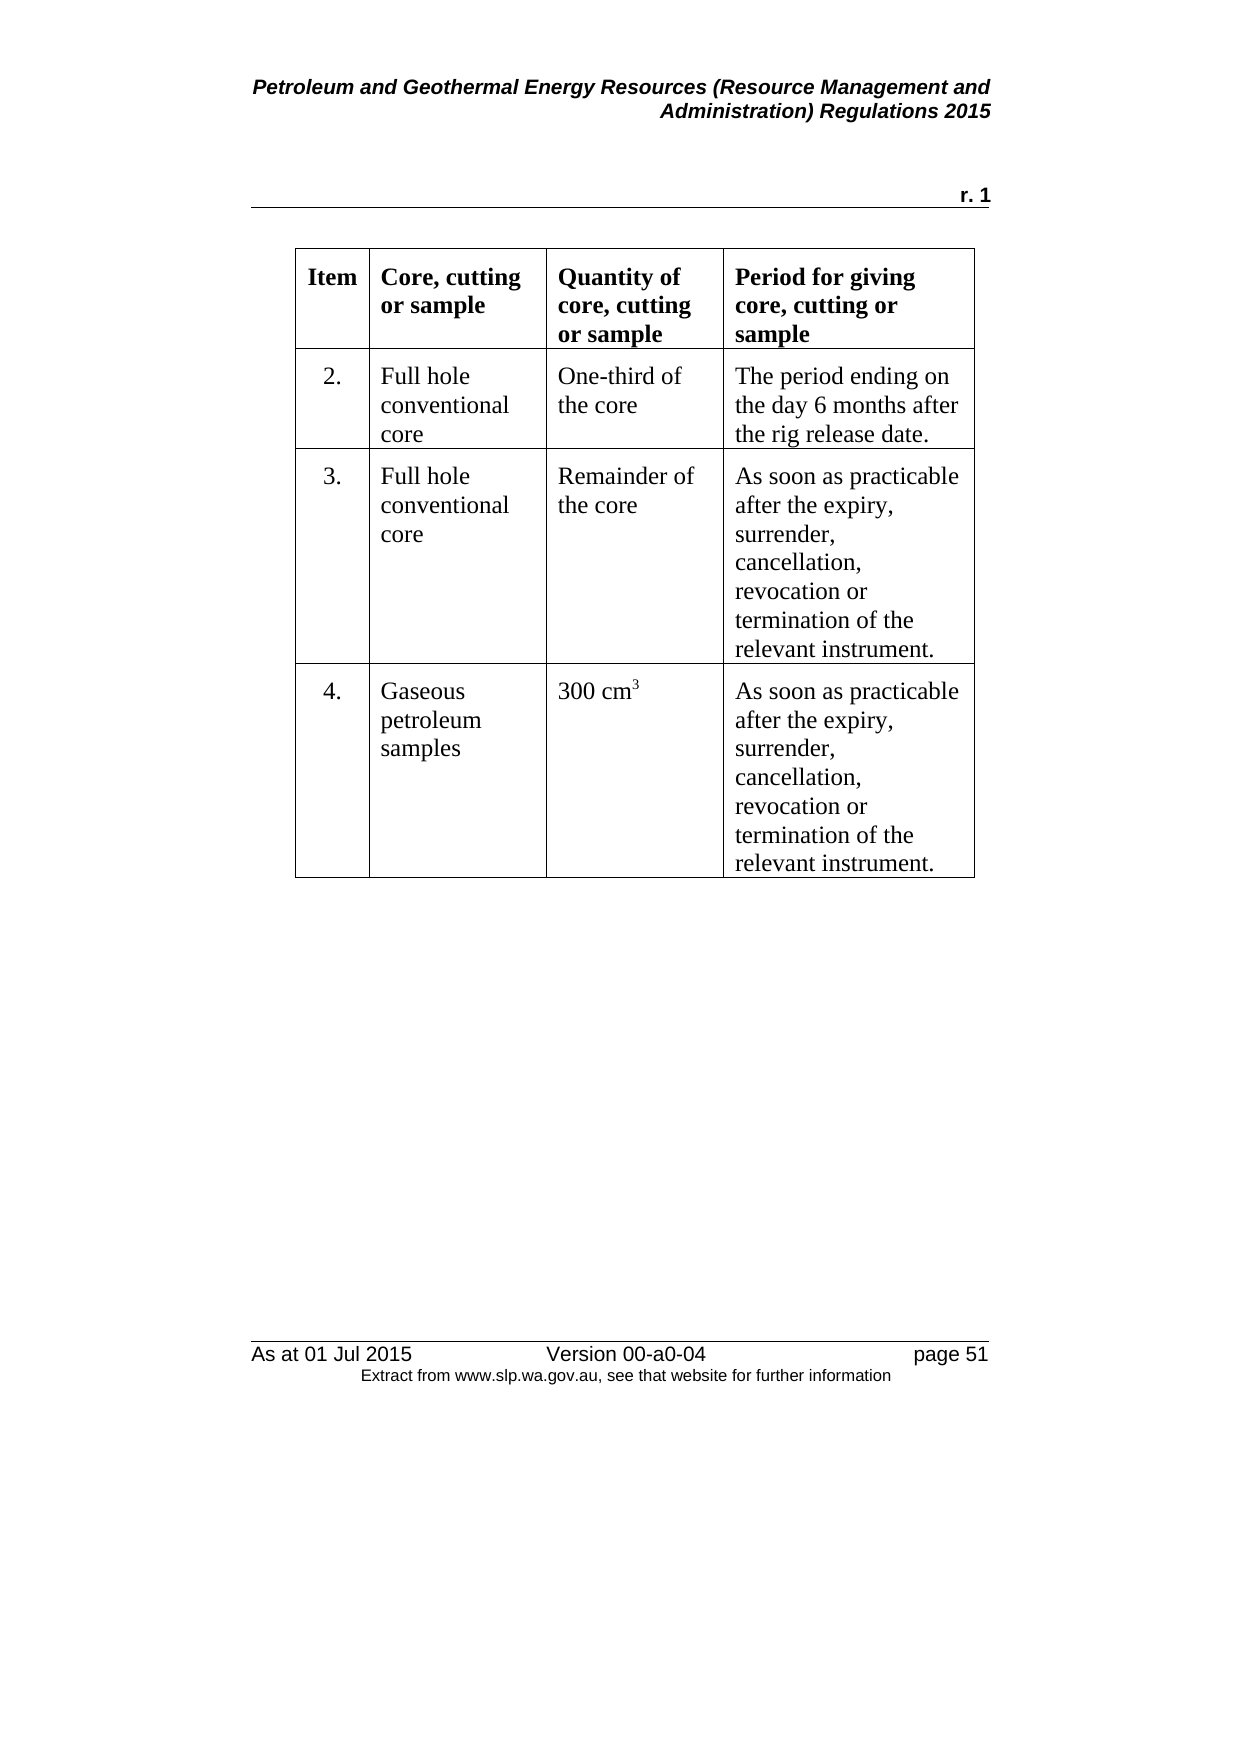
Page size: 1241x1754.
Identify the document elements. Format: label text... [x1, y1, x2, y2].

table_cell 3. [296, 449, 369, 662]
table_header Item [296, 249, 369, 348]
table_cell One-third of the core [547, 349, 723, 448]
table_cell Full hole conventional core [370, 349, 546, 448]
table_cell As soon as practicable after the expiry, surrender, cancellation, revocation or termination of the relevant instrument. [724, 664, 974, 877]
table_cell Full hole conventional core [370, 449, 546, 662]
table_cell As soon as practicable after the expiry, surrender, cancellation, revocation or termination of the relevant instrument. [724, 449, 974, 662]
table_cell Gaseous petroleum samples [370, 664, 546, 877]
table_cell 2. [296, 349, 369, 448]
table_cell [724, 349, 974, 448]
table_cell 4. [296, 664, 369, 877]
table_cell Remainder of the core [547, 449, 723, 662]
table_cell 300 cm3 [547, 664, 723, 877]
table_header Core, cutting or sample [370, 249, 546, 348]
table_header Period for giving core, cutting or sample [724, 249, 974, 348]
table_header Quantity of core, cutting or sample [547, 249, 723, 348]
